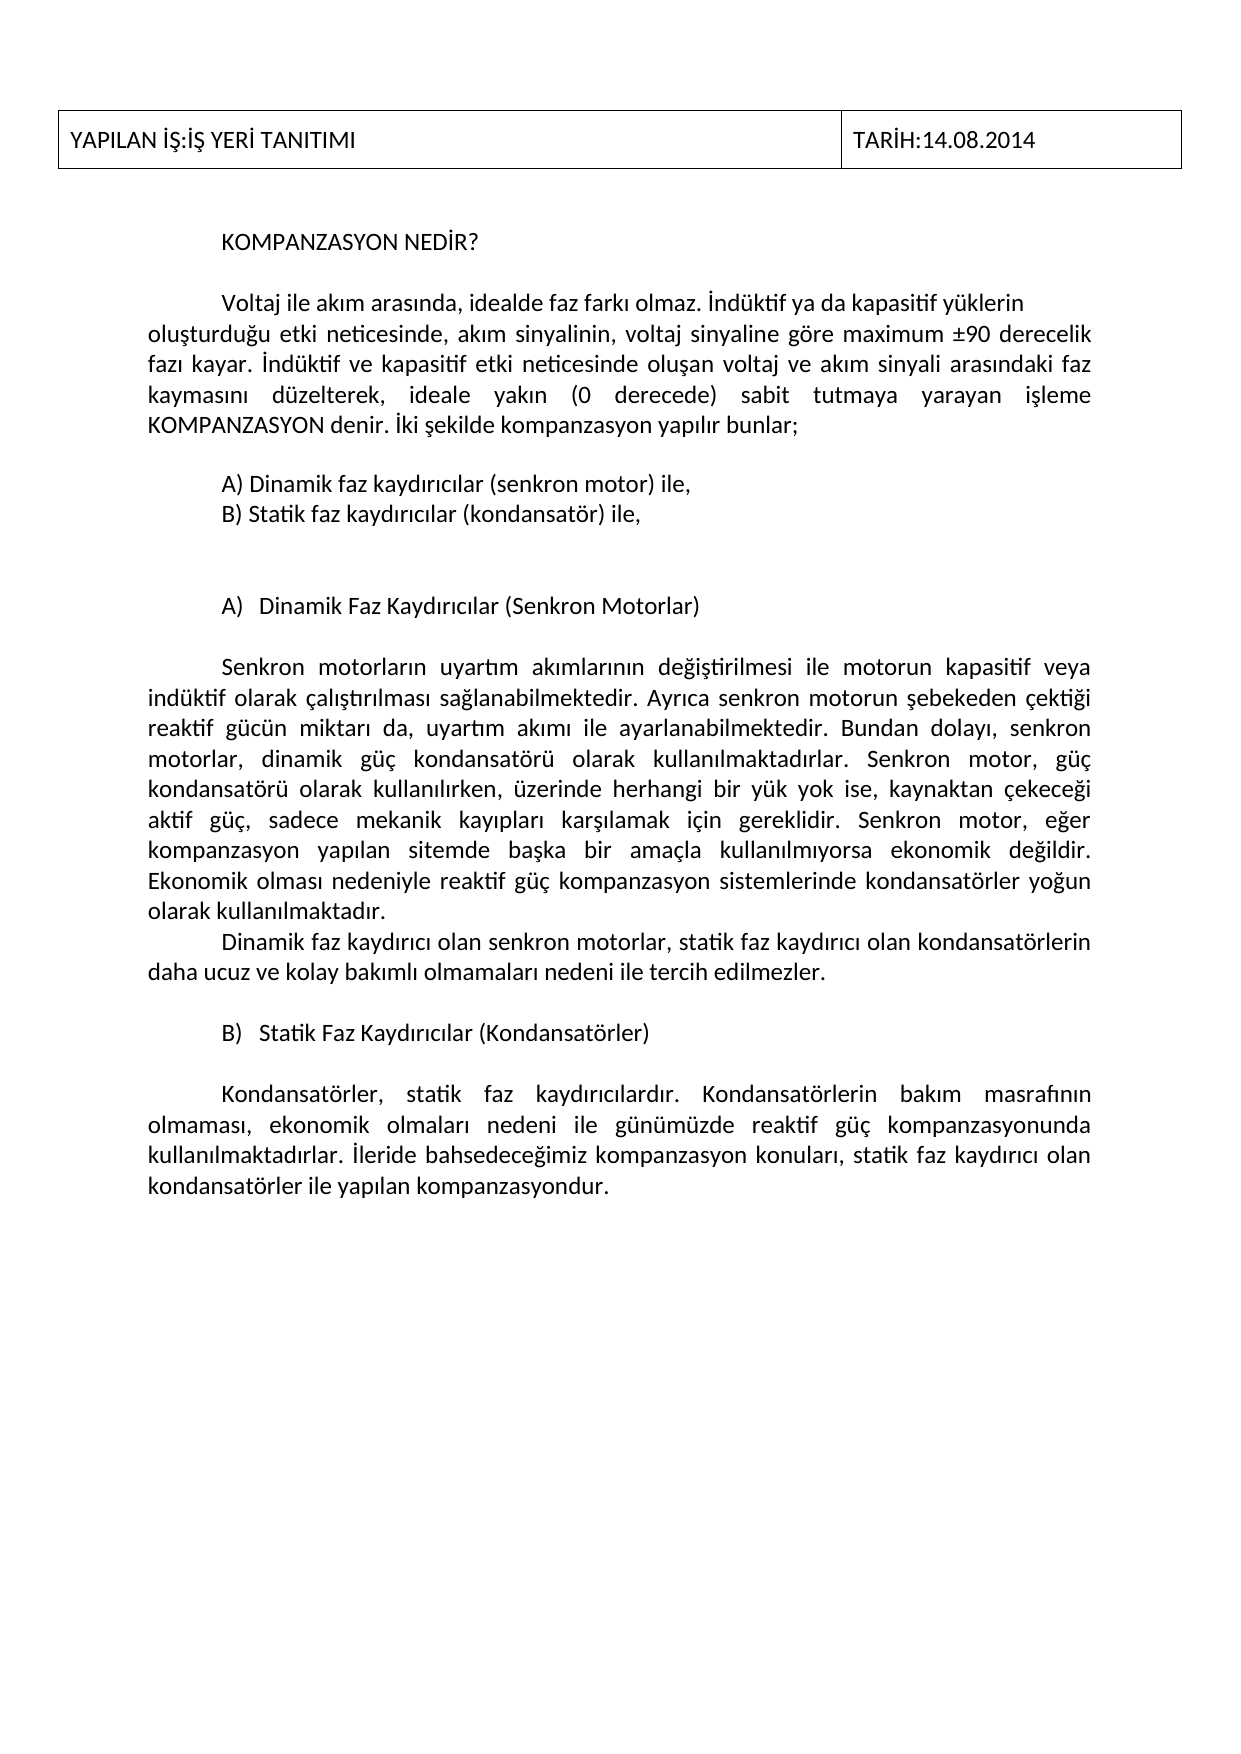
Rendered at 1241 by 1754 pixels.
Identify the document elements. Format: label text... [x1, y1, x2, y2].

table_header TARİH:14.08.2014 [842, 111, 1181, 168]
text KOMPANZASYON NEDİR? [148, 226, 1093, 257]
list Dinamik Faz Kaydırıcılar (Senkron Motorlar) [221, 590, 1093, 621]
text B) Statik faz kaydırıcılar (kondansatör) ile, [148, 499, 1093, 529]
text A) Dinamik faz kaydırıcılar (senkron motor) ile, [148, 468, 1093, 499]
list Statik Faz Kaydırıcılar (Kondansatörler) [221, 1017, 1093, 1048]
text Senkron motorların uyartım akımlarının değiştirilmesi ile motorun kapasitif veya indüktif olarak çalıştırılması sağlanabilmektedir. Ayrıca senkron motorun şebekeden çektiği reaktif gücün miktarı da, uyartım akımı ile ayarlanabilmektedir. Bundan dolayı, senkron motorlar, dinamik güç kondansatörü olarak kullanılmaktadırlar. Senkron motor, güç kondansatörü olarak kullanılırken, üzerinde herhangi bir yük yok ise, kaynaktan çekeceği aktif güç, sadece mekanik kayıpları karşılamak için gereklidir. Senkron motor, eğer kompanzasyon yapılan sitemde başka bir amaçla kullanılmıyorsa ekonomik değildir. Ekonomik olması nedeniyle reaktif güç kompanzasyon sistemlerinde kondansatörler yoğun olarak kullanılmaktadır. [148, 651, 1093, 926]
text Voltaj ile akım arasında, idealde faz farkı olmaz. İndüktif ya da kapasitif yüklerin [148, 287, 1093, 318]
table_header YAPILAN İŞ:İŞ YERİ TANITIMI [59, 111, 841, 168]
text oluşturduğu etki neticesinde, akım sinyalinin, voltaj sinyaline göre maximum ±90 derecelik fazı kayar. İndüktif ve kapasitif etki neticesinde oluşan voltaj ve akım sinyali arasındaki faz kaymasını düzelterek, ideale yakın (0 derecede) sabit tutmaya yarayan işleme KOMPANZASYON denir. İki şekilde kompanzasyon yapılır bunlar; [148, 318, 1093, 440]
text Kondansatörler, statik faz kaydırıcılardır. Kondansatörlerin bakım masrafının olmaması, ekonomik olmaları nedeni ile günümüzde reaktif güç kompanzasyonunda kullanılmaktadırlar. İleride bahsedeceğimiz kompanzasyon konuları, statik faz kaydırıcı olan kondansatörler ile yapılan kompanzasyondur. [148, 1078, 1093, 1201]
text Dinamik faz kaydırıcı olan senkron motorlar, statik faz kaydırıcı olan kondansatörlerin daha ucuz ve kolay bakımlı olmamaları nedeni ile tercih edilmezler. [148, 926, 1093, 987]
